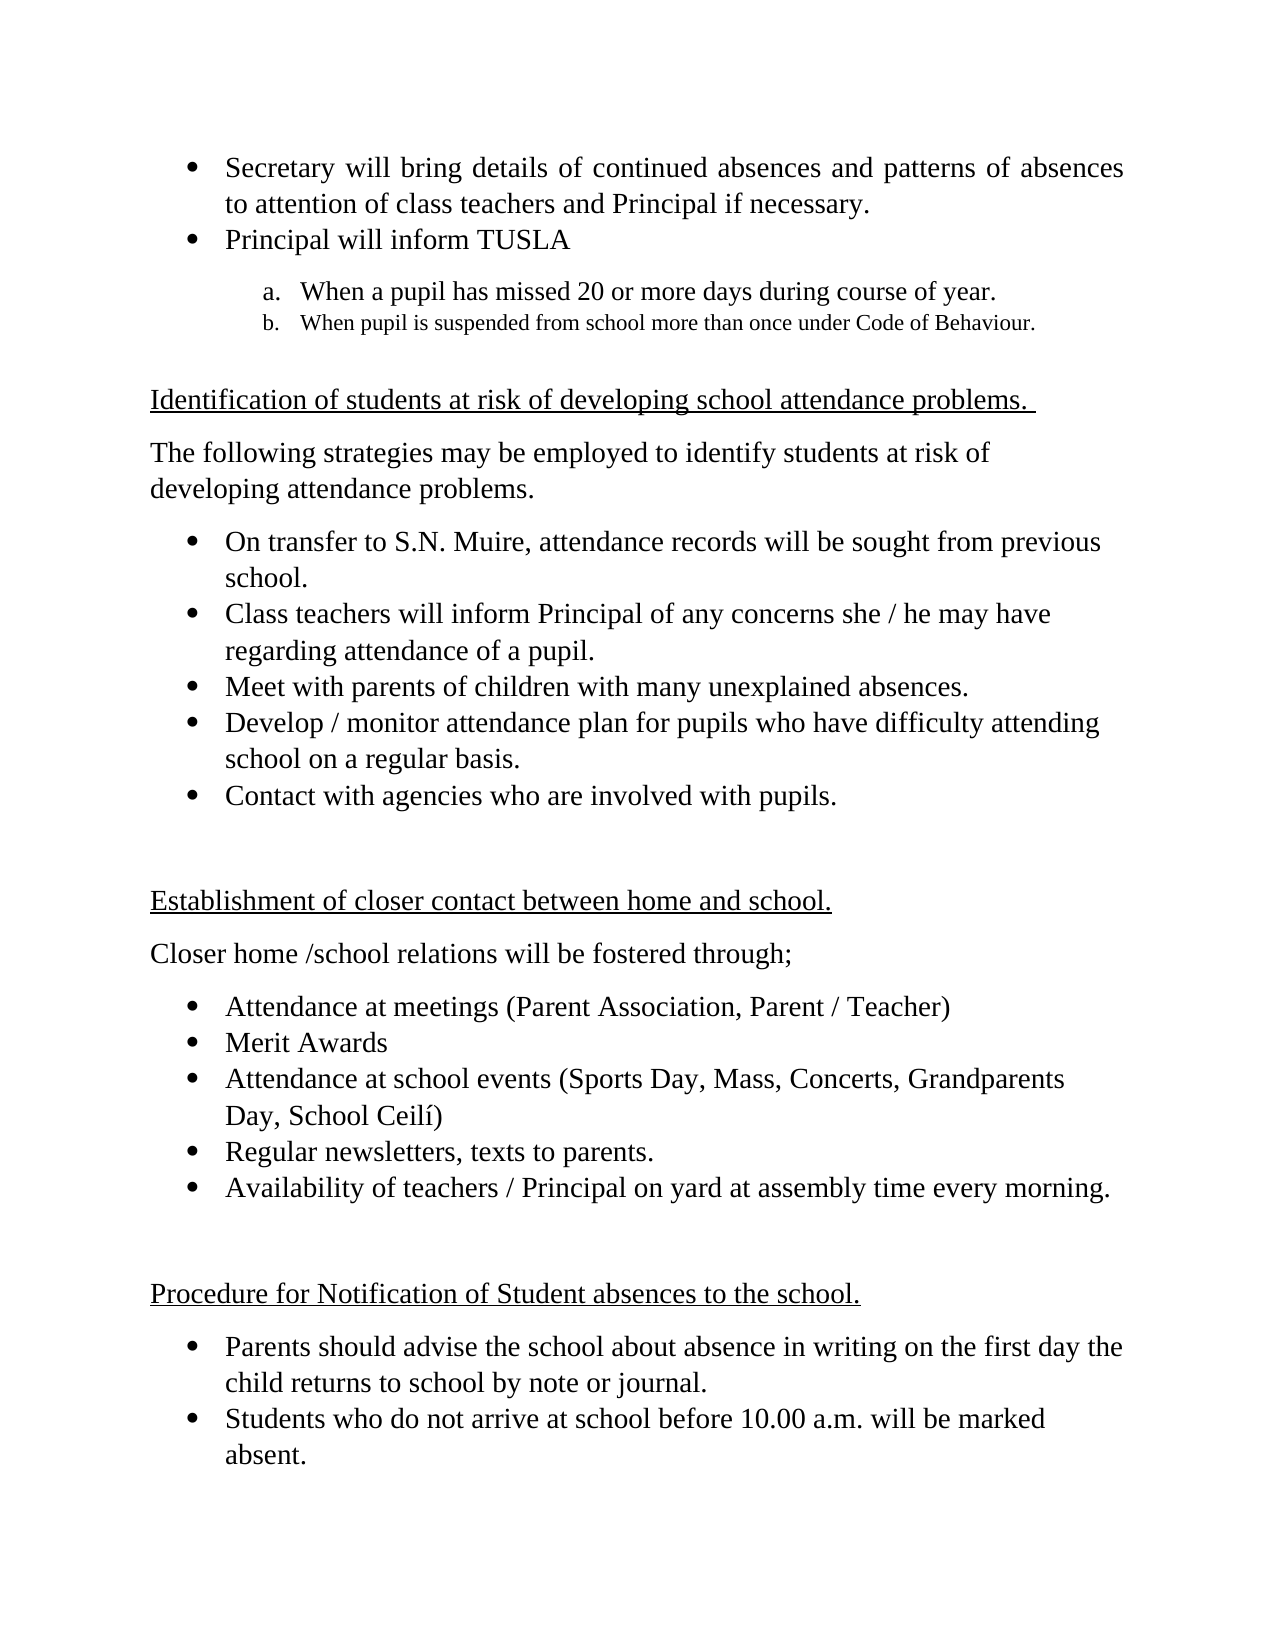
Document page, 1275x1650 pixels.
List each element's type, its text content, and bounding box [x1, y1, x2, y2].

list Availability of teachers / Principal on yard at assembly time every morning. [187, 1170, 1125, 1204]
text Procedure for Notification of Student absences to the school. [150, 1276, 1125, 1309]
list Attendance at meetings (Parent Association, Parent / Teacher) [187, 989, 1125, 1023]
text Closer home /school relations will be fostered through; [150, 936, 1125, 970]
text Identification of students at risk of developing school attendance problems. [150, 382, 1125, 416]
list Principal will inform TUSLA [187, 222, 1125, 256]
text Establishment of closer contact between home and school. [150, 883, 1125, 917]
list Develop / monitor attendance plan for pupils who have difficulty attending school on a regular basis. [187, 705, 1125, 775]
list Contact with agencies who are involved with pupils. [187, 778, 1125, 811]
subtitle When a pupil has missed 20 or more days during course of year. [262, 275, 1125, 306]
list On transfer to S.N. Muire, attendance records will be sought from previous school. [187, 524, 1125, 594]
list Merit Awards [187, 1025, 1125, 1059]
list Parents should advise the school about absence in writing on the first day the child returns to school by note or journal. [187, 1329, 1125, 1398]
list Meet with parents of children with many unexplained absences. [187, 669, 1125, 703]
list Regular newsletters, texts to parents. [187, 1134, 1125, 1167]
text The following strategies may be employed to identify students at risk of developing attendance problems. [150, 435, 1125, 505]
list Class teachers will inform Principal of any concerns she / he may have regarding attendance of a pupil. [187, 597, 1125, 666]
list Students who do not arrive at school before 10.00 a.m. will be marked absent. [187, 1401, 1125, 1471]
list Secretary will bring details of continued absences and patterns of absences to attention of class teachers and Principal if necessary. [187, 150, 1125, 220]
list Attendance at school events (Sports Day, Mass, Concerts, Grandparents Day, School Ceilí) [187, 1061, 1125, 1131]
list When pupil is suspended from school more than once under Code of Behaviour. [262, 309, 1125, 335]
